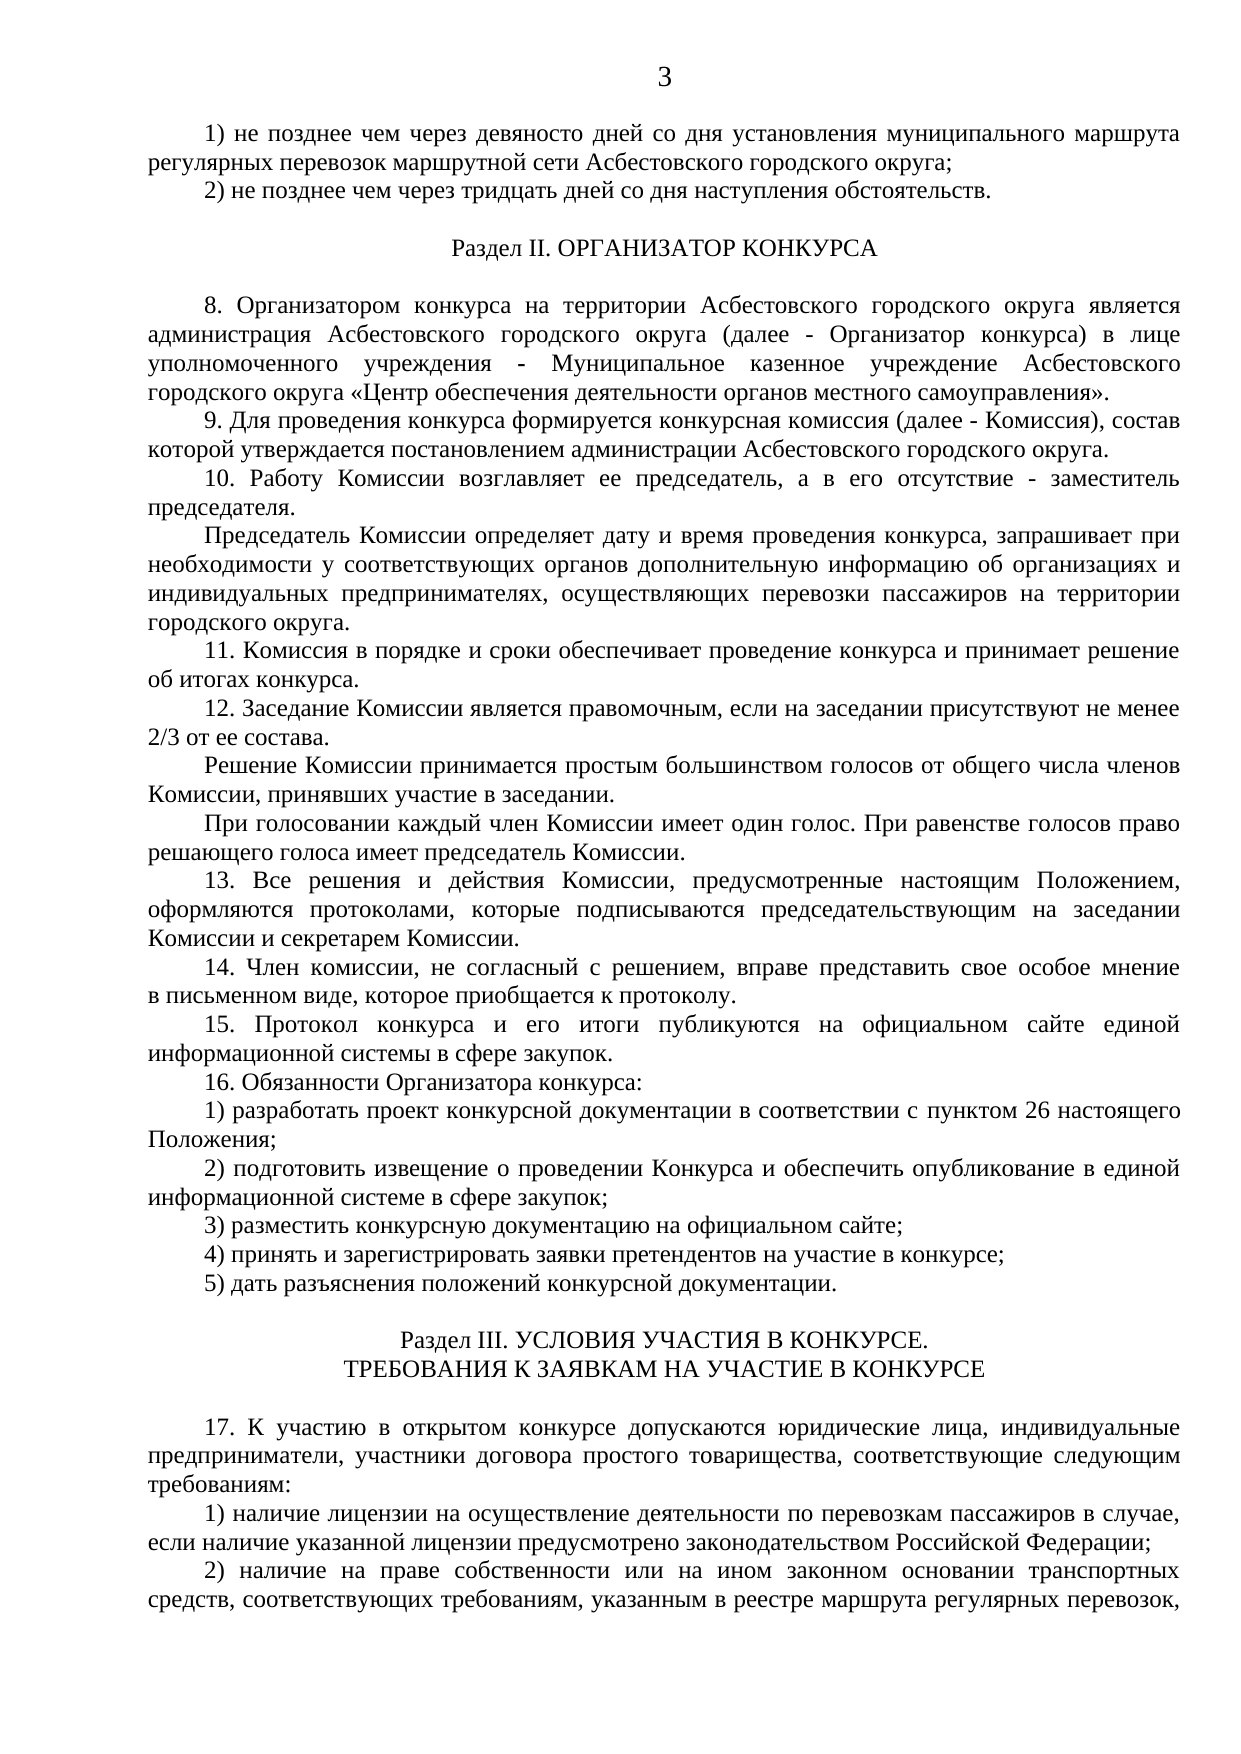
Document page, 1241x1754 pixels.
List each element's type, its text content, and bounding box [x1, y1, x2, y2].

text 10. Работу Комиссии возглавляет ее председатель, а в его отсутствие - заместитель председателя. [148, 463, 1181, 521]
text Решение Комиссии принимается простым большинством голосов от общего числа членов Комиссии, принявших участие в заседании. [148, 751, 1181, 808]
text 2) подготовить извещение о проведении Конкурса и обеспечить опубликование в единой информационной системе в сфере закупок; [148, 1153, 1181, 1211]
text 16. Обязанности Организатора конкурса: [148, 1067, 1181, 1096]
text 4) принять и зарегистрировать заявки претендентов на участие в конкурсе; [148, 1239, 1181, 1268]
text 11. Комиссия в порядке и сроки обеспечивает проведение конкурса и принимает решение об итогах конкурса. [148, 636, 1181, 693]
text 1) наличие лицензии на осуществление деятельности по перевозкам пассажиров в случае, если наличие указанной лицензии предусмотрено законодательством Российской Федерации; [148, 1498, 1181, 1556]
text 9. Для проведения конкурса формируется конкурсная комиссия (далее - Комиссия), состав которой утверждается постановлением администрации Асбестовского городского округа. [148, 406, 1181, 463]
text 3) разместить конкурсную документацию на официальном сайте; [148, 1211, 1181, 1239]
text 17. К участию в открытом конкурсе допускаются юридические лица, индивидуальные предприниматели, участники договора простого товарищества, соответствующие следующим требованиям: [148, 1412, 1181, 1498]
text 15. Протокол конкурса и его итоги публикуются на официальном сайте единой информационной системы в сфере закупок. [148, 1009, 1181, 1067]
text Председатель Комиссии определяет дату и время проведения конкурса, запрашивает при необходимости у соответствующих органов дополнительную информацию об организациях и индивидуальных предпринимателях, осуществляющих перевозки пассажиров на территории городского округа. [148, 521, 1181, 636]
text Раздел II. ОРГАНИЗАТОР КОНКУРСА [148, 233, 1181, 262]
text 12. Заседание Комиссии является правомочным, если на заседании присутствуют не менее 2/3 от ее состава. [148, 693, 1181, 751]
text ТРЕБОВАНИЯ К ЗАЯВКАМ НА УЧАСТИЕ В КОНКУРСЕ [148, 1354, 1181, 1383]
text При голосовании каждый член Комиссии имеет один голос. При равенстве голосов право решающего голоса имеет председатель Комиссии. [148, 808, 1181, 866]
text 8. Организатором конкурса на территории Асбестовского городского округа является администрация Асбестовского городского округа (далее - Организатор конкурса) в лице уполномоченного учреждения - Муниципальное казенное учреждение Асбестовского городского округа «Центр обеспечения деятельности органов местного самоуправления». [148, 291, 1181, 406]
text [148, 1556, 1181, 1613]
text 13. Все решения и действия Комиссии, предусмотренные настоящим Положением, оформляются протоколами, которые подписываются председательствующим на заседании Комиссии и секретарем Комиссии. [148, 866, 1181, 952]
text Раздел III. УСЛОВИЯ УЧАСТИЯ В КОНКУРСЕ. [148, 1326, 1181, 1354]
text 1) разработать проект конкурсной документации в соответствии с пунктом 26 настоящего Положения; [148, 1096, 1181, 1153]
text 14. Член комиссии, не согласный с решением, вправе представить свое особое мнение в письменном виде, которое приобщается к протоколу. [148, 952, 1181, 1009]
text 1) не позднее чем через девяносто дней со дня установления муниципального маршрута регулярных перевозок маршрутной сети Асбестовского городского округа; [148, 118, 1181, 176]
text 2) не позднее чем через тридцать дней со дня наступления обстоятельств. [148, 176, 1181, 204]
text 5) дать разъяснения положений конкурсной документации. [148, 1268, 1181, 1297]
